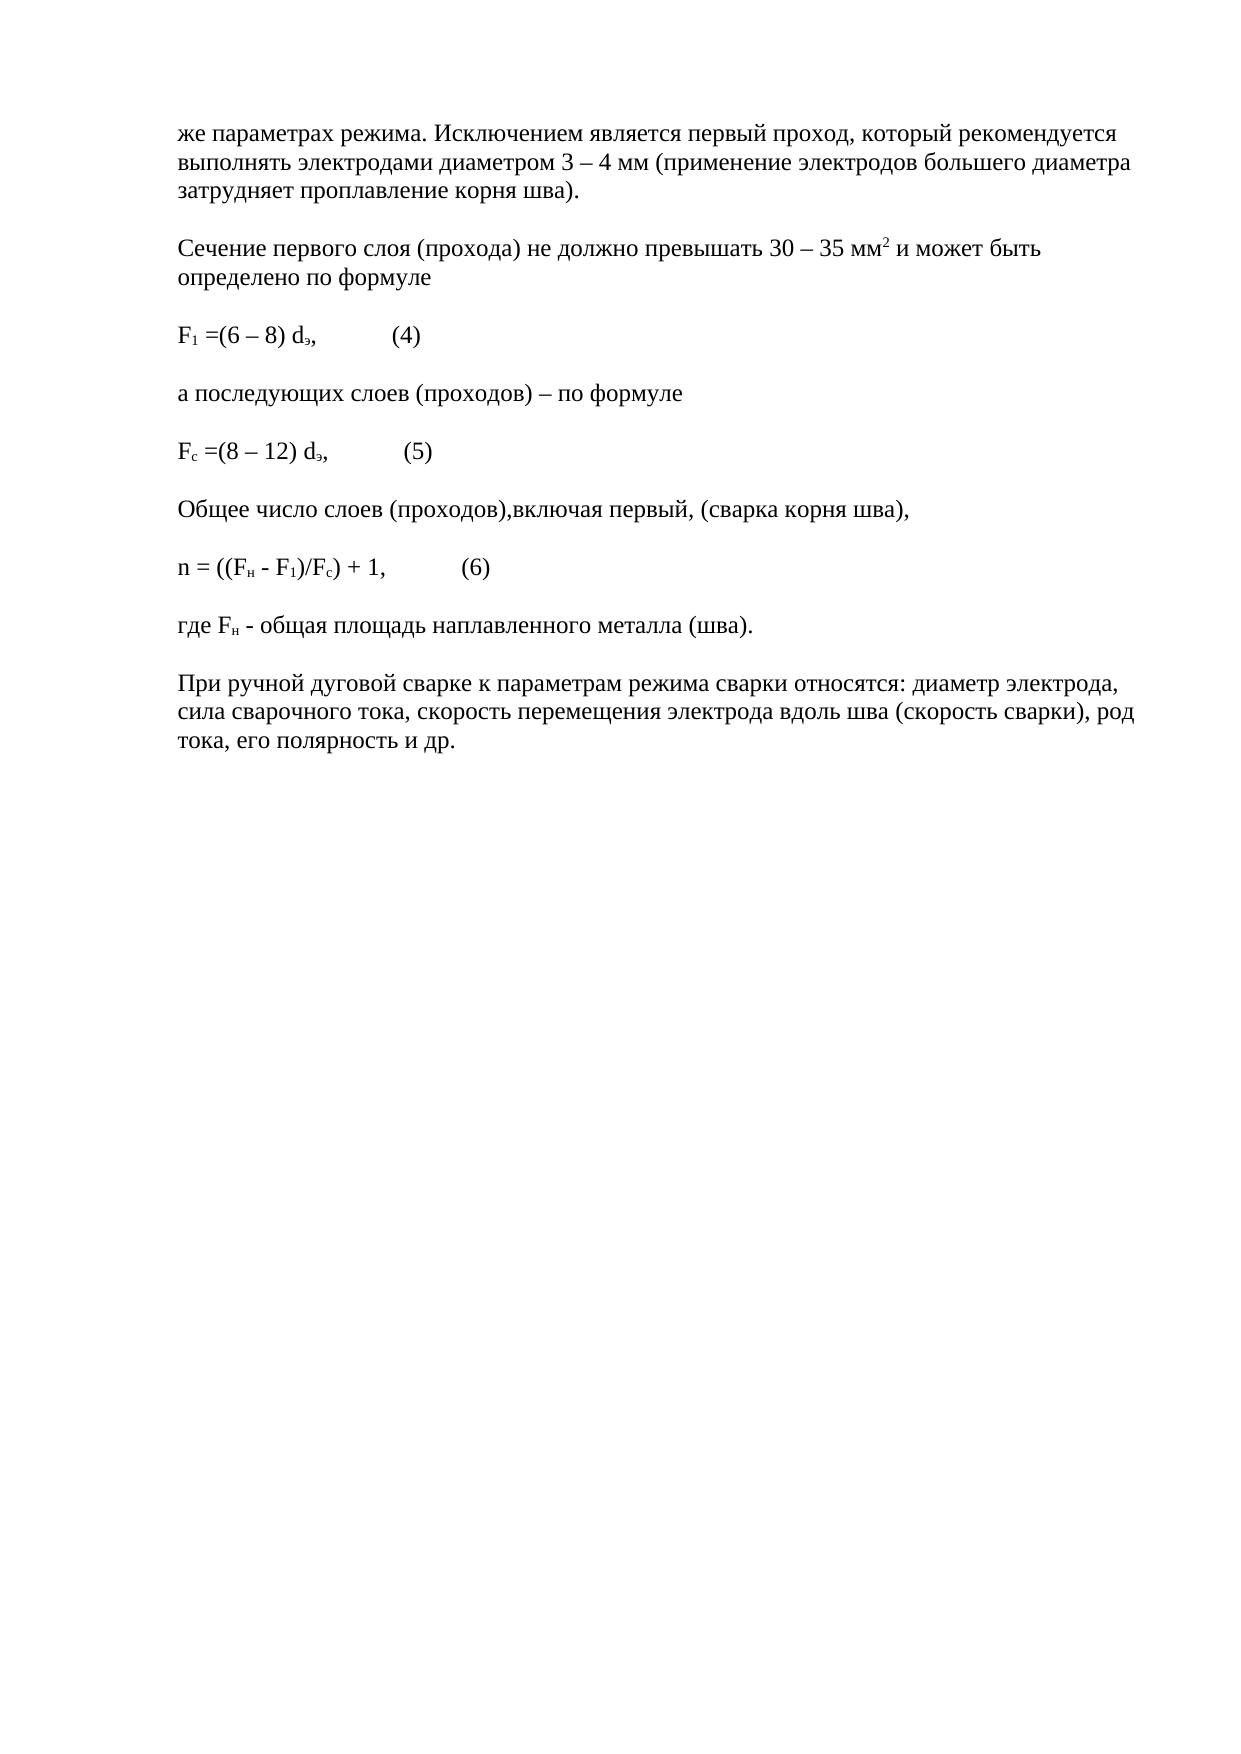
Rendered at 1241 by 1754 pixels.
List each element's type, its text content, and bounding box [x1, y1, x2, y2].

text n = ((Fн - F1)/Fc) + 1, (6) [177, 552, 1152, 581]
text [177, 118, 1152, 204]
text При ручной дуговой сварке к параметрам режима сварки относятся: диаметр электрода, сила сварочного тока, скорость перемещения электрода вдоль шва (скорость сварки), род тока, его полярность и др. [177, 668, 1152, 754]
text где Fн - общая площадь наплавленного металла (шва). [177, 610, 1152, 638]
text а последующих слоев (проходов) – по формуле [177, 378, 1152, 407]
text F1 =(6 – 8) dэ, (4) [177, 320, 1152, 349]
text Сечение первого слоя (прохода) не должно превышать 30 – 35 мм2 и может быть определено по формуле [177, 233, 1152, 291]
text Общее число слоев (проходов),включая первый, (сварка корня шва), [177, 494, 1152, 523]
text Fс =(8 – 12) dэ, (5) [177, 436, 1152, 465]
